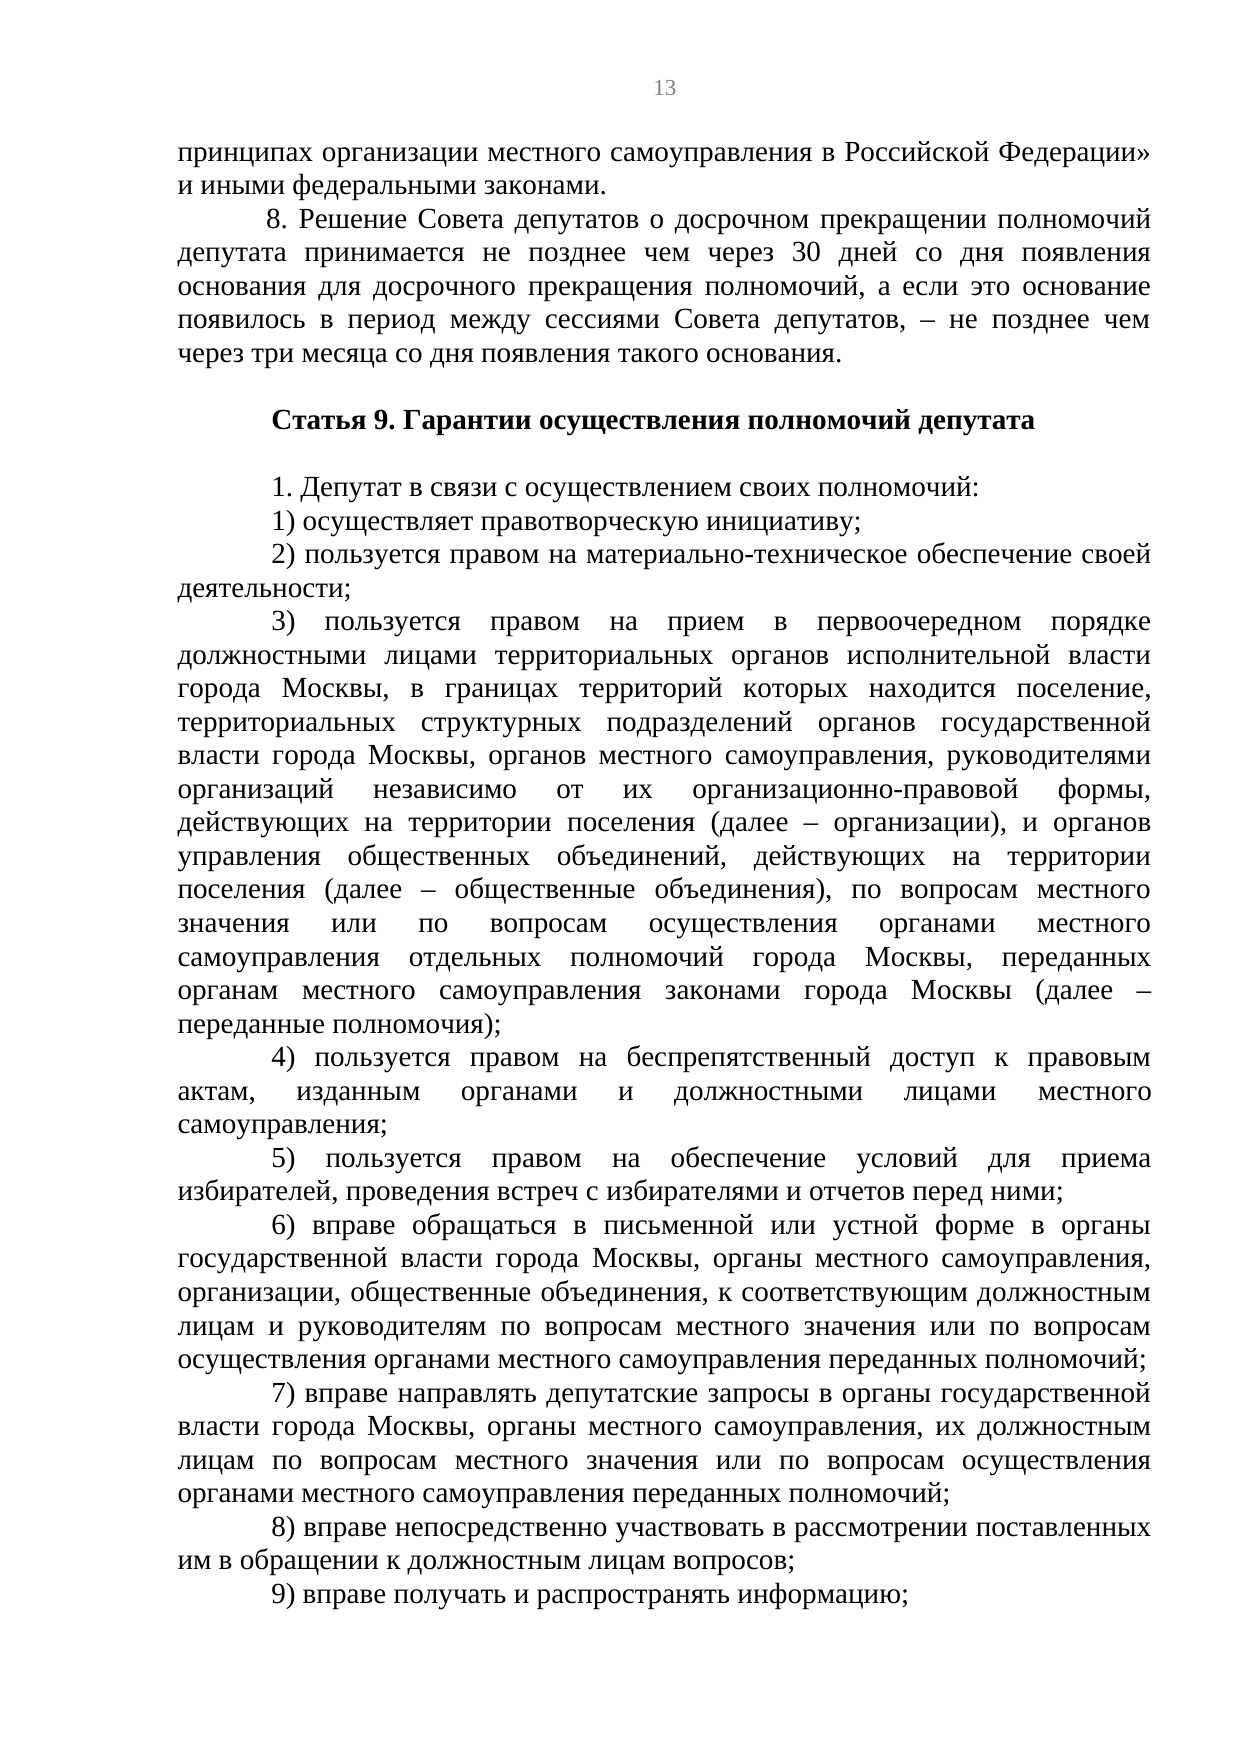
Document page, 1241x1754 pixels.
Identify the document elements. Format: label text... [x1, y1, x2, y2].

text 8) вправе непосредственно участвовать в рассмотрении поставленных им в обращении к должностным лицам вопросов; [177, 1509, 1152, 1576]
text 3) пользуется правом на прием в первоочередном порядке должностными лицами территориальных органов исполнительной власти города Москвы, в границах территорий которых находится поселение, территориальных структурных подразделений органов государственной власти города Москвы, органов местного самоуправления, руководителями организаций независимо от их организационно-правовой формы, действующих на территории поселения (далее – организации), и органов управления общественных объединений, действующих на территории поселения (далее – общественные объединения), по вопросам местного значения или по вопросам осуществления органами местного самоуправления отдельных полномочий города Москвы, переданных органам местного самоуправления законами города Москвы (далее – переданные полномочия); [177, 603, 1152, 1039]
text 1. Депутат в связи с осуществлением своих полномочий: [177, 469, 1152, 503]
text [177, 134, 1152, 201]
text 9) вправе получать и распространять информацию; [177, 1576, 1152, 1609]
text 5) пользуется правом на обеспечение условий для приема избирателей, проведения встреч с избирателями и отчетов перед ними; [177, 1140, 1152, 1207]
text 7) вправе направлять депутатские запросы в органы государственной власти города Москвы, органы местного самоуправления, их должностным лицам по вопросам местного значения или по вопросам осуществления органами местного самоуправления переданных полномочий; [177, 1375, 1152, 1509]
text 4) пользуется правом на беспрепятственный доступ к правовым актам, изданным органами и должностными лицами местного самоуправления; [177, 1039, 1152, 1140]
text 1) осуществляет правотворческую инициативу; [177, 503, 1152, 536]
text 8. Решение Совета депутатов о досрочном прекращении полномочий депутата принимается не позднее чем через 30 дней со дня появления основания для досрочного прекращения полномочий, а если это основание появилось в период между сессиями Совета депутатов, – не позднее чем через три месяца со дня появления такого основания. [177, 201, 1152, 368]
text 2) пользуется правом на материально-техническое обеспечение своей деятельности; [177, 536, 1152, 603]
text 6) вправе обращаться в письменной или устной форме в органы государственной власти города Москвы, органы местного самоуправления, организации, общественные объединения, к соответствующим должностным лицам и руководителям по вопросам местного значения или по вопросам осуществления органами местного самоуправления переданных полномочий; [177, 1207, 1152, 1375]
subtitle Статья 9. Гарантии осуществления полномочий депутата [177, 402, 1152, 436]
